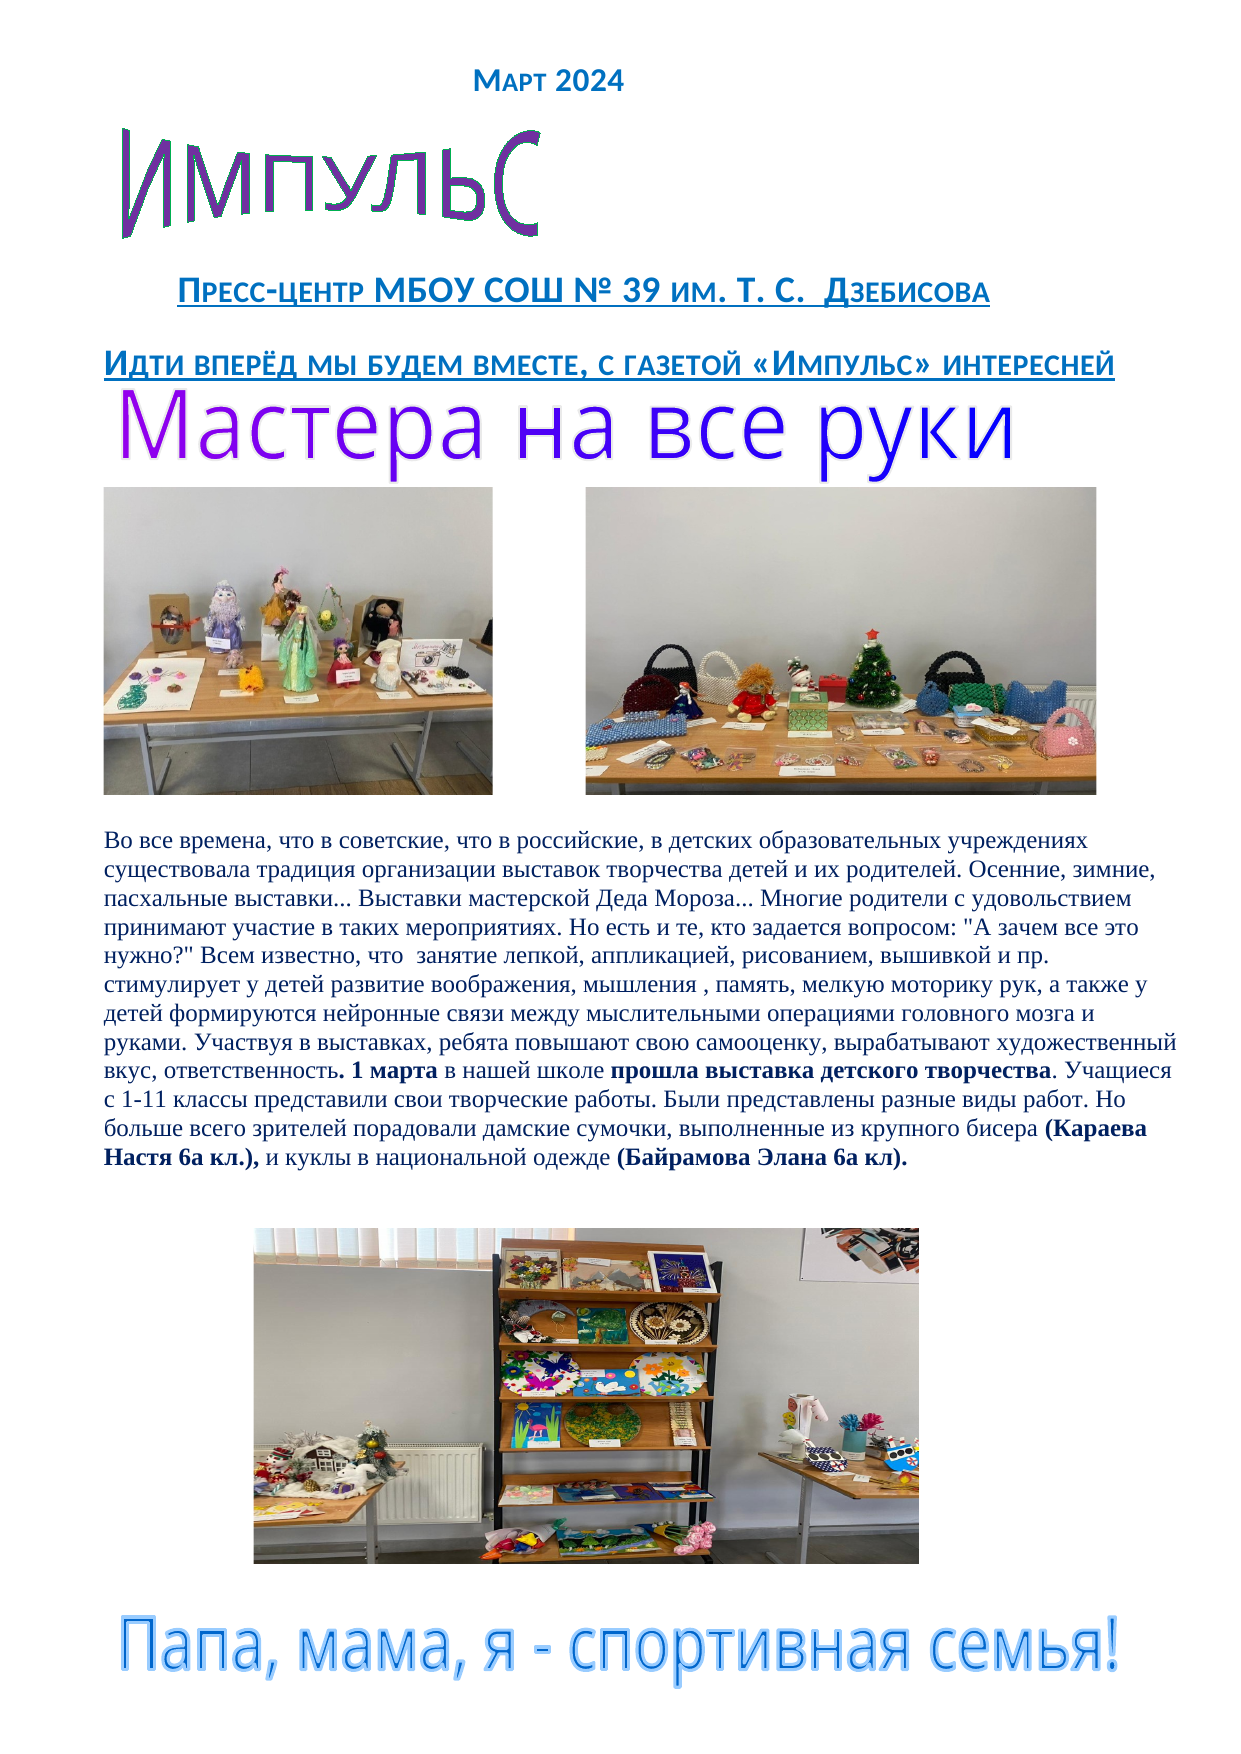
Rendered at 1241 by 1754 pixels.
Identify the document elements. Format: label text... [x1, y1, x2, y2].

picture [103, 487, 493, 795]
picture [253, 1228, 919, 1564]
picture [585, 487, 1097, 795]
text Март 2024 [398, 59, 1181, 100]
text Пресс-центр МБОУ СОШ № 39 им. Т. С. Дзебисова [103, 266, 1181, 311]
text Во все времена, что в советские, что в российские, в детских образовательных учреждениях существовала традиция организации выставок творчества детей и их родителей. Осенние, зимние, пасхальные выставки... Выставки мастерской Деда Мороза... Многие родители с удовольствием принимают участие в таких мероприятиях. Но есть и те, кто задается вопросом: "А зачем все это нужно?" Всем известно, что занятие лепкой, аппликацией, рисованием, вышивкой и пр. стимулирует у детей развитие воображения, мышления , память, мелкую моторику рук, а также у детей формируются нейронные связи между мыслительными операциями головного мозга и руками. Участвуя в выставках, ребята повышают свою самооценку, вырабатывают художественный вкус, ответственность. 1 марта в нашей школе прошла выставка детского творчества. Учащиеся с 1-11 классы представили свои творческие работы. Были представлены разные виды работ. Но больше всего зрителей порадовали дамские сумочки, выполненные из крупного бисера (Караева Настя 6а кл.), и куклы в национальной одежде (Байрамова Элана 6а кл). [103, 826, 1181, 1171]
